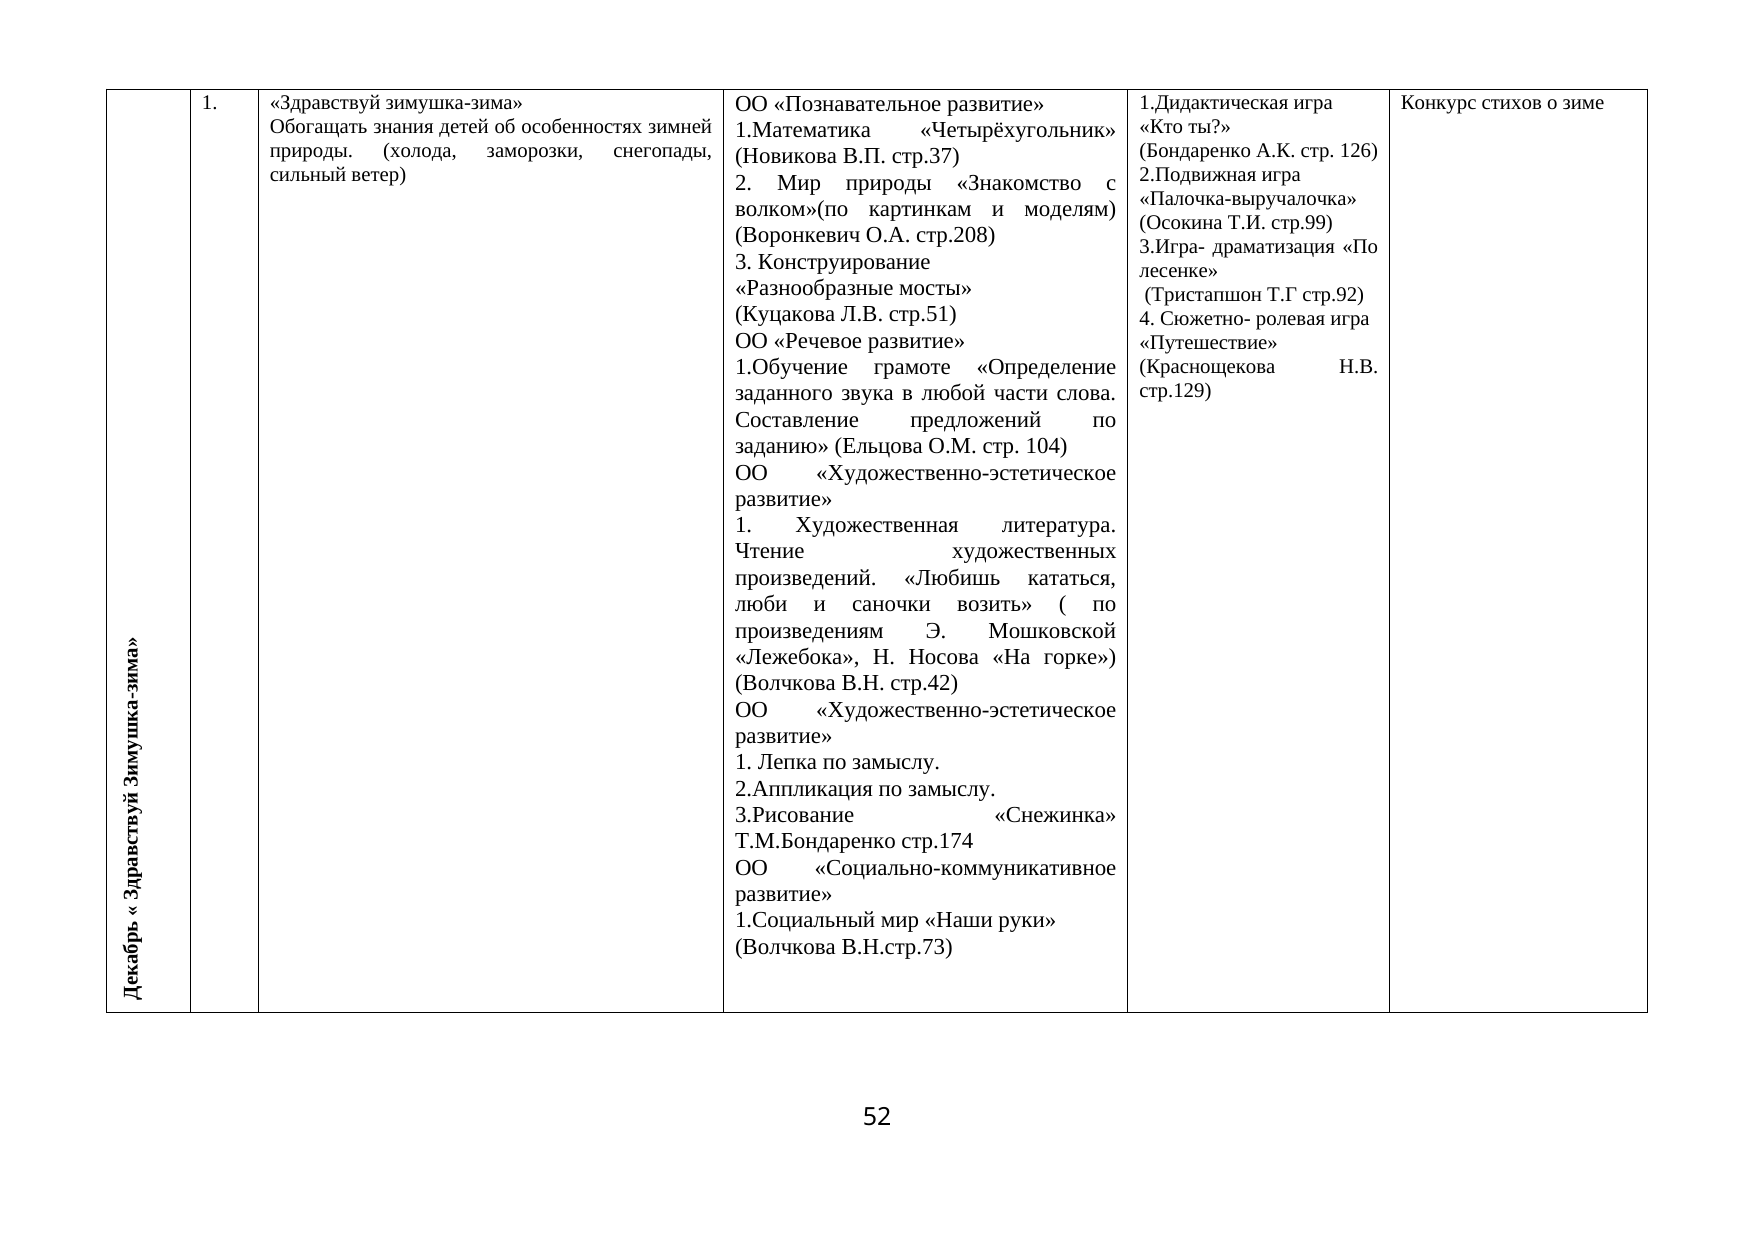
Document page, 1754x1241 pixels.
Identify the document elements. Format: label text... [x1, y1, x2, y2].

table_cell ОО «Познавательное развитие» 1.Математика «Четырёхугольник» (Новикова В.П. стр.37) 2. Мир природы «Знакомство с волком»(по картинкам и моделям) (Воронкевич О.А. стр.208) 3. Конструирование «Разнообразные мосты» (Куцакова Л.В. стр.51) ОО «Речевое развитие» 1.Обучение грамоте «Определение заданного звука в любой части слова. Составление предложений по заданию» (Ельцова О.М. стр. 104) ОО «Художественно-эстетическое развитие» 1. Художественная литература. Чтение художественных произведений. «Любишь кататься, люби и саночки возить» ( по произведениям Э. Мошковской «Лежебока», Н. Носова «На горке») (Волчкова В.Н. стр.42) ОО «Художественно-эстетическое развитие» 1. Лепка по замыслу. 2.Аппликация по замыслу. 3.Рисование «Снежинка» Т.М.Бондаренко стр.174 ОО «Социально-коммуникативное развитие» 1.Социальный мир «Наши руки» (Волчкова В.Н.стр.73) [724, 90, 1127, 1012]
table_cell 1.Дидактическая игра «Кто ты?» (Бондаренко А.К. стр. 126) 2.Подвижная игра «Палочка-выручалочка» (Осокина Т.И. стр.99) 3.Игра- драматизация «По лесенке» (Тристапшон Т.Г стр.92) 4. Сюжетно- ролевая игра «Путешествие» (Краснощекова Н.В. стр.129) [1128, 90, 1389, 1012]
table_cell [107, 90, 190, 1012]
table_cell 1. [191, 90, 258, 1012]
table_cell Конкурс стихов о зиме [1390, 90, 1647, 1012]
table_cell «Здравствуй зимушка-зима» Обогащать знания детей об особенностях зимней природы. (холода, заморозки, снегопады, сильный ветер) [259, 90, 723, 1012]
